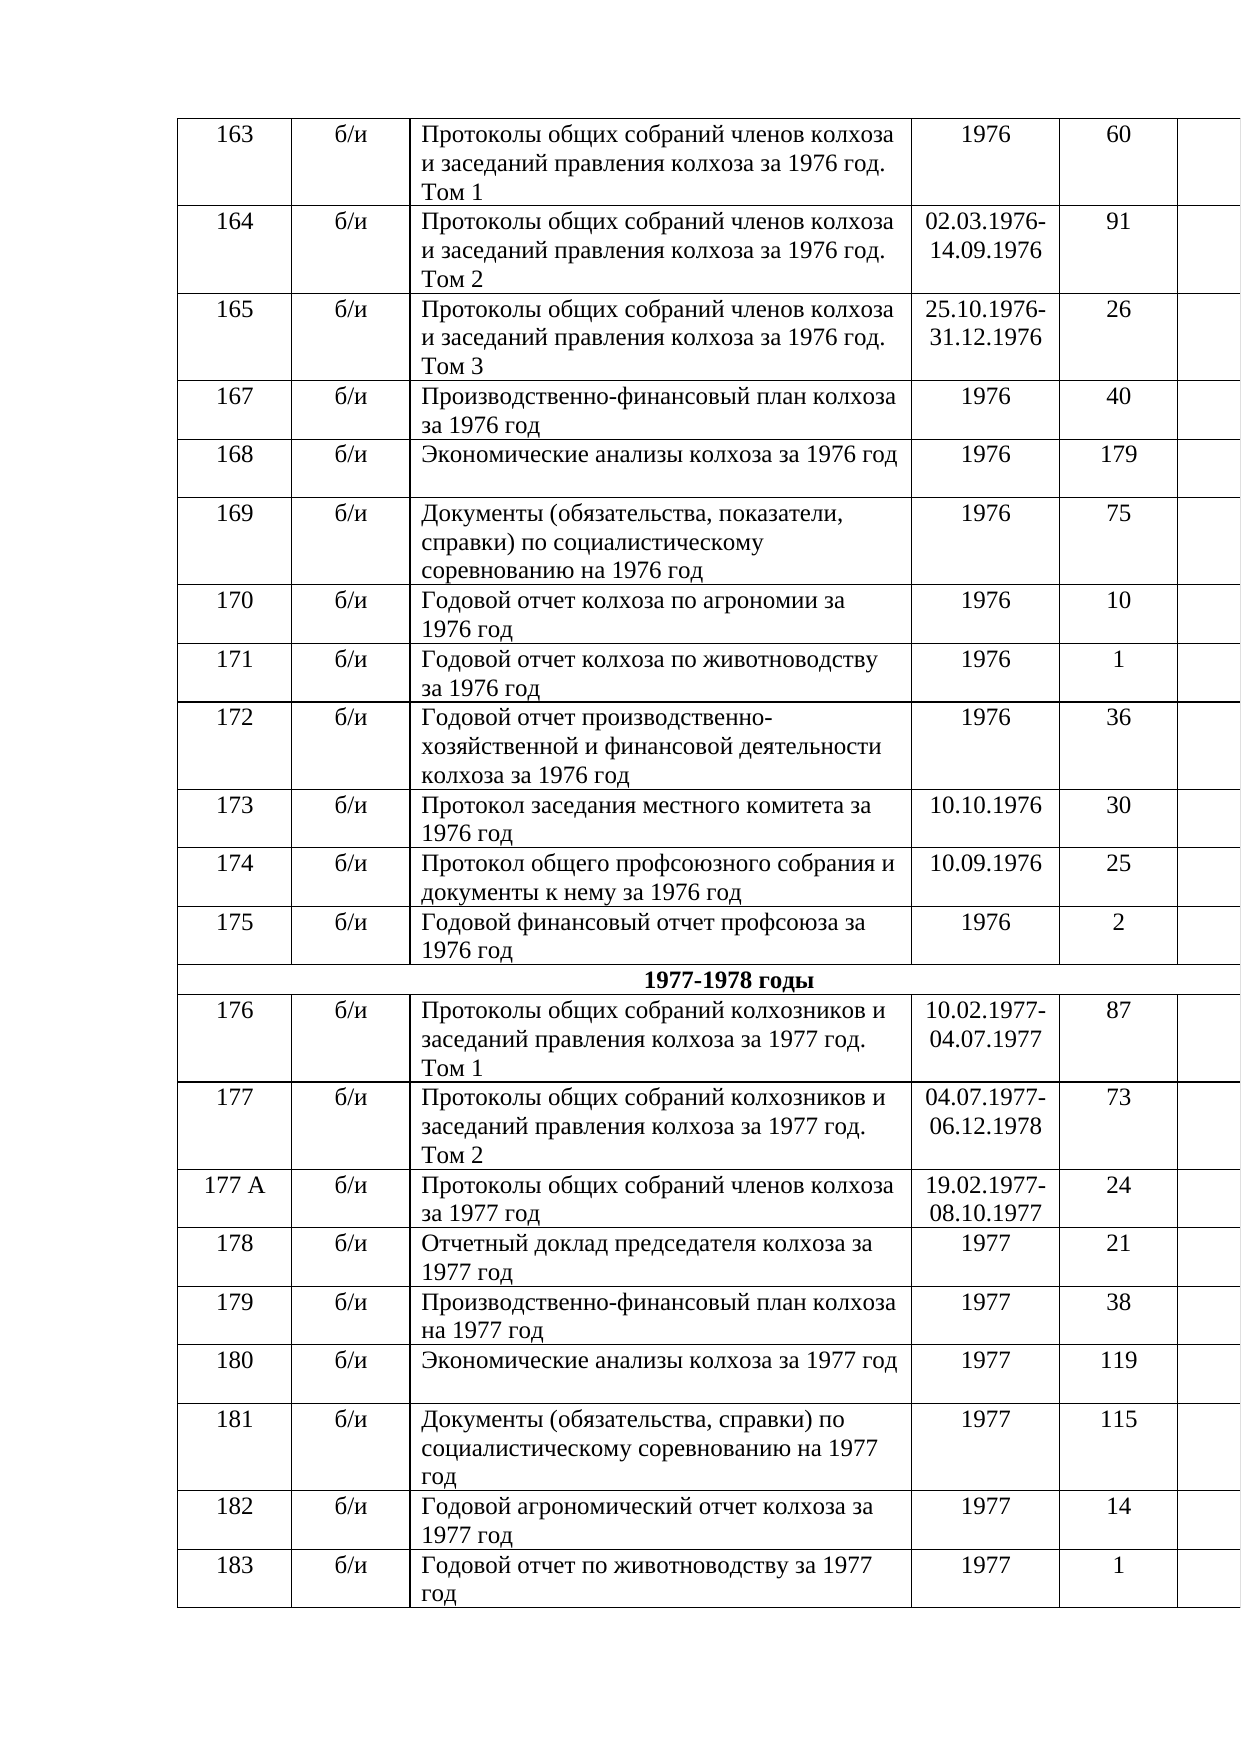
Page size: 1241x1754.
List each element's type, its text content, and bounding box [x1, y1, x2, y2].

table_cell 163 [178, 119, 291, 205]
table_cell 179 [1060, 440, 1177, 497]
table_cell [1178, 1550, 1240, 1607]
table_cell [1178, 440, 1240, 497]
table_cell б/и [292, 907, 409, 964]
table_cell 168 [178, 440, 291, 497]
table_cell 175 [178, 907, 291, 964]
table_cell б/и [292, 381, 409, 438]
table_cell 1977 [912, 1404, 1059, 1490]
table_cell 171 [178, 644, 291, 701]
table_cell Протокол заседания местного комитета за 1976 год [411, 790, 911, 847]
table_cell [1178, 848, 1240, 906]
table_cell Протоколы общих собраний колхозников и заседаний правления колхоза за 1977 год. Том 1 [411, 995, 911, 1081]
table_cell 1976 [912, 440, 1059, 497]
table_cell 25 [1060, 848, 1177, 906]
table_cell б/и [292, 703, 409, 789]
table_cell [1178, 585, 1240, 643]
table_cell б/и [292, 790, 409, 847]
table_cell 180 [178, 1345, 291, 1403]
table_cell Годовой отчет колхоза по животноводству за 1976 год [411, 644, 911, 701]
table_cell 167 [178, 381, 291, 438]
table_cell Документы (обязательства, справки) по социалистическому соревнованию на 1977 год [411, 1404, 911, 1490]
table_cell 164 [178, 206, 291, 293]
table_cell б/и [292, 1228, 409, 1286]
table_cell 2 [1060, 907, 1177, 964]
table_cell 1977 [912, 1491, 1059, 1549]
table_cell [1178, 703, 1240, 789]
table_cell 87 [1060, 995, 1177, 1081]
table_cell [1178, 1345, 1240, 1403]
table_cell б/и [292, 1345, 409, 1403]
table_cell Отчетный доклад председателя колхоза за 1977 год [411, 1228, 911, 1286]
table_cell [1178, 498, 1240, 584]
table_cell б/и [292, 995, 409, 1081]
table_cell 10.10.1976 [912, 790, 1059, 847]
table_cell б/и [292, 1404, 409, 1490]
table_cell 1976 [912, 703, 1059, 789]
table_cell Протоколы общих собраний членов колхоза за 1977 год [411, 1170, 911, 1227]
table_cell Годовой финансовый отчет профсоюза за 1976 год [411, 907, 911, 964]
table_cell 1976 [912, 119, 1059, 205]
table_cell 115 [1060, 1404, 1177, 1490]
table_cell Годовой отчет по животноводству за 1977 год [411, 1550, 911, 1607]
table_cell 181 [178, 1404, 291, 1490]
table_cell 38 [1060, 1287, 1177, 1344]
table_cell [1178, 644, 1240, 701]
table_cell б/и [292, 848, 409, 906]
table_cell 21 [1060, 1228, 1177, 1286]
table_cell Документы (обязательства, показатели, справки) по социалистическому соревнованию на 1976 год [411, 498, 911, 584]
table_cell 172 [178, 703, 291, 789]
table_cell [1178, 294, 1240, 380]
table_cell б/и [292, 440, 409, 497]
table_cell 165 [178, 294, 291, 380]
table_cell б/и [292, 585, 409, 643]
table_cell Производственно-финансовый план колхоза на 1977 год [411, 1287, 911, 1344]
table_cell 174 [178, 848, 291, 906]
table_cell 10 [1060, 585, 1177, 643]
table_cell 40 [1060, 381, 1177, 438]
table_cell 173 [178, 790, 291, 847]
table_cell б/и [292, 119, 409, 205]
table_cell б/и [292, 1083, 409, 1169]
table_cell 179 [178, 1287, 291, 1344]
table_cell 36 [1060, 703, 1177, 789]
table_cell 91 [1060, 206, 1177, 293]
table_cell б/и [292, 206, 409, 293]
table_cell 30 [1060, 790, 1177, 847]
table_cell [1178, 1287, 1240, 1344]
table_cell 25.10.1976-31.12.1976 [912, 294, 1059, 380]
table_cell 19.02.1977-08.10.1977 [912, 1170, 1059, 1227]
table_cell Протоколы общих собраний членов колхоза и заседаний правления колхоза за 1976 год. Том 1 [411, 119, 911, 205]
table_cell 1976 [912, 585, 1059, 643]
table_cell 177 А [178, 1170, 291, 1227]
table_cell 14 [1060, 1491, 1177, 1549]
table_cell Протоколы общих собраний колхозников и заседаний правления колхоза за 1977 год. Том 2 [411, 1083, 911, 1169]
table_cell 177 [178, 1083, 291, 1169]
table_cell 24 [1060, 1170, 1177, 1227]
table_cell Протоколы общих собраний членов колхоза и заседаний правления колхоза за 1976 год. Том 2 [411, 206, 911, 293]
table_cell Протокол общего профсоюзного собрания и документы к нему за 1976 год [411, 848, 911, 906]
table_cell б/и [292, 1287, 409, 1344]
table_cell 1976 [912, 381, 1059, 438]
table_cell 1977 [912, 1345, 1059, 1403]
table_cell 1976 [912, 644, 1059, 701]
table_cell [1178, 1083, 1240, 1169]
table_cell б/и [292, 1491, 409, 1549]
table_cell 1977-1978 годы [178, 965, 1240, 994]
table_cell б/и [292, 294, 409, 380]
table_cell Годовой агрономический отчет колхоза за 1977 год [411, 1491, 911, 1549]
table_cell Годовой отчет колхоза по агрономии за 1976 год [411, 585, 911, 643]
table_cell 1 [1060, 644, 1177, 701]
table_cell [1178, 1491, 1240, 1549]
table_cell 1 [1060, 1550, 1177, 1607]
table_cell 178 [178, 1228, 291, 1286]
table_cell [1178, 1170, 1240, 1227]
table_cell 1976 [912, 498, 1059, 584]
table_cell 26 [1060, 294, 1177, 380]
table_cell [1178, 1404, 1240, 1490]
table_cell 119 [1060, 1345, 1177, 1403]
table_cell [1178, 1228, 1240, 1286]
table_cell Протоколы общих собраний членов колхоза и заседаний правления колхоза за 1976 год. Том 3 [411, 294, 911, 380]
table_cell б/и [292, 644, 409, 701]
table_cell 176 [178, 995, 291, 1081]
table_cell [1178, 790, 1240, 847]
table_cell Экономические анализы колхоза за 1977 год [411, 1345, 911, 1403]
table_cell б/и [292, 1170, 409, 1227]
table_cell 1977 [912, 1287, 1059, 1344]
table_cell б/и [292, 1550, 409, 1607]
table_cell б/и [292, 498, 409, 584]
table_cell 1976 [912, 907, 1059, 964]
table_cell 10.09.1976 [912, 848, 1059, 906]
table_cell [1178, 119, 1240, 205]
table_cell 1977 [912, 1550, 1059, 1607]
table_cell Экономические анализы колхоза за 1976 год [411, 440, 911, 497]
table_cell 60 [1060, 119, 1177, 205]
table_cell 04.07.1977-06.12.1978 [912, 1083, 1059, 1169]
table_cell 170 [178, 585, 291, 643]
table_cell [1178, 206, 1240, 293]
table_cell 169 [178, 498, 291, 584]
table_cell 75 [1060, 498, 1177, 584]
table_cell 1977 [912, 1228, 1059, 1286]
table_cell [1178, 995, 1240, 1081]
table_cell 182 [178, 1491, 291, 1549]
table_cell 183 [178, 1550, 291, 1607]
table_cell Производственно-финансовый план колхоза за 1976 год [411, 381, 911, 438]
table_cell Годовой отчет производственно-хозяйственной и финансовой деятельности колхоза за 1976 год [411, 703, 911, 789]
table_cell 02.03.1976-14.09.1976 [912, 206, 1059, 293]
table_cell [1178, 381, 1240, 438]
table_cell 73 [1060, 1083, 1177, 1169]
table_cell 10.02.1977-04.07.1977 [912, 995, 1059, 1081]
table_cell [1178, 907, 1240, 964]
